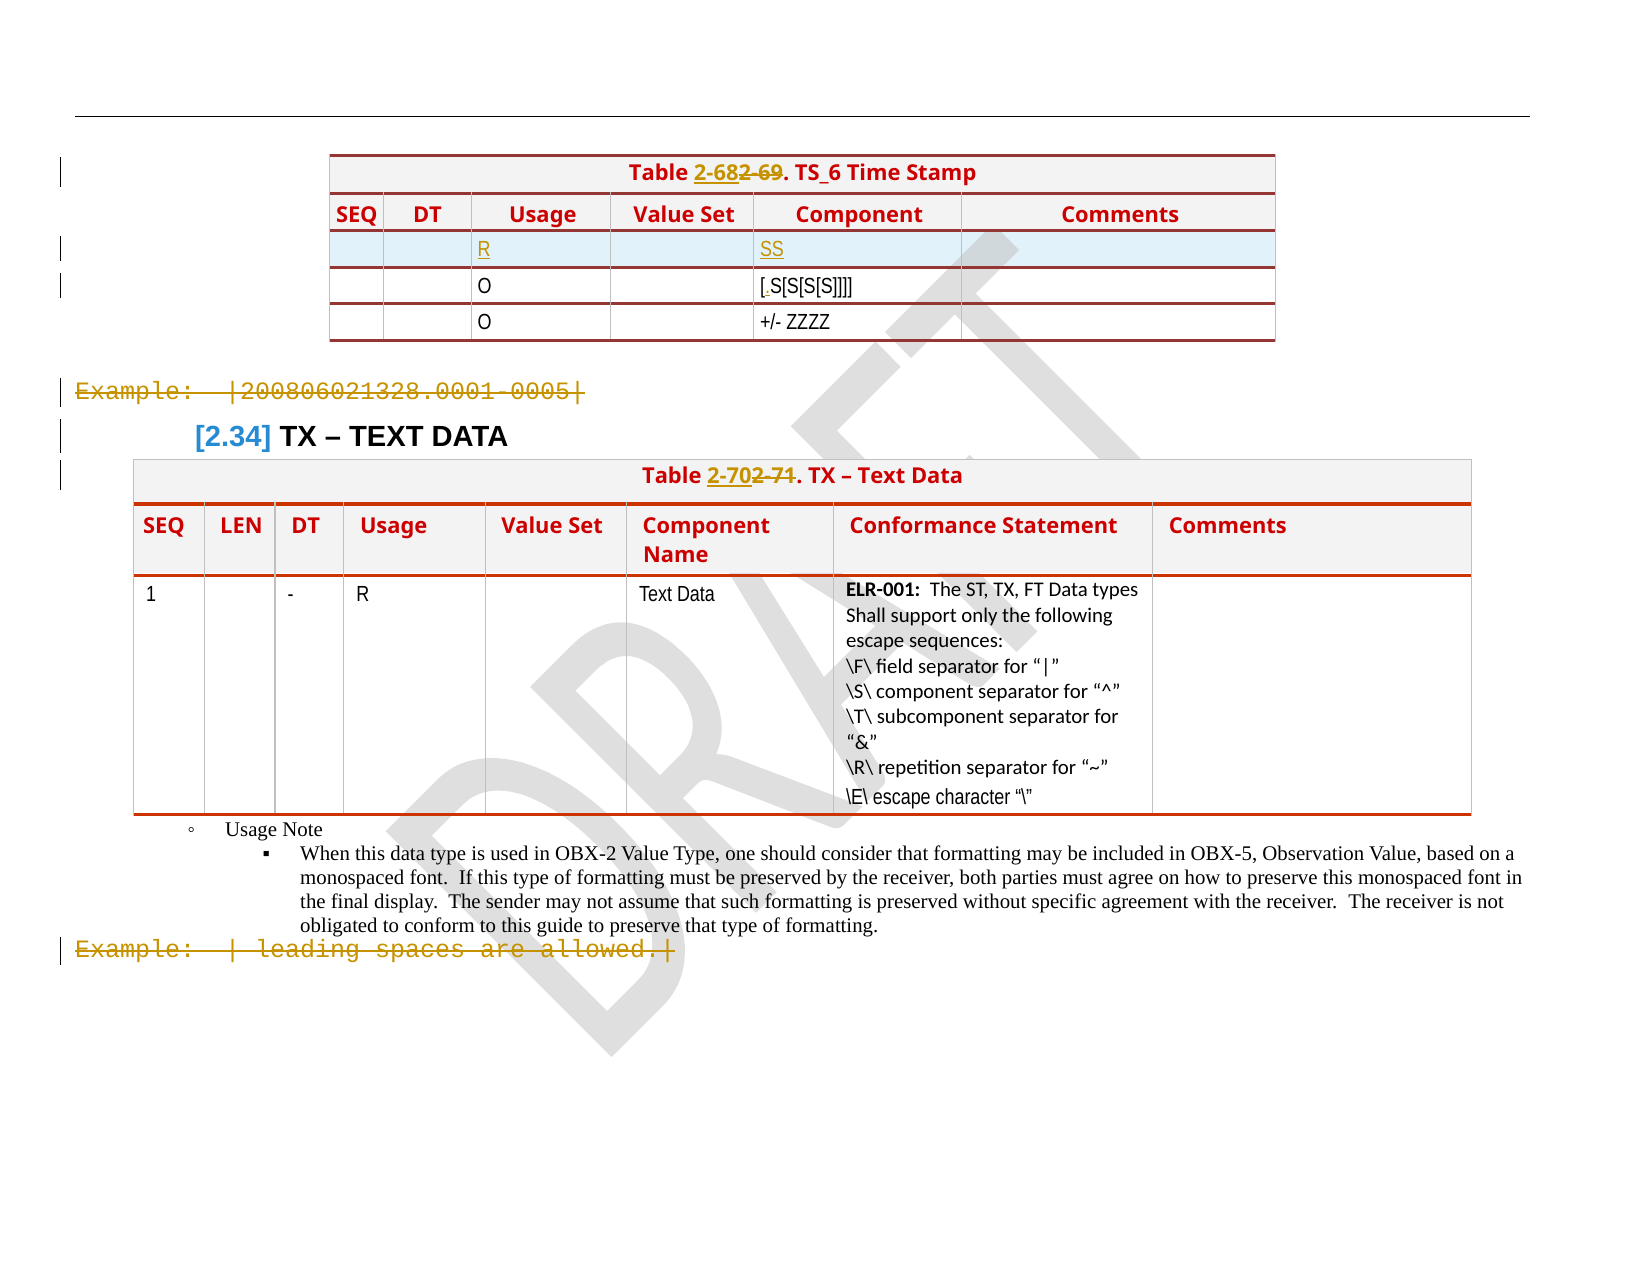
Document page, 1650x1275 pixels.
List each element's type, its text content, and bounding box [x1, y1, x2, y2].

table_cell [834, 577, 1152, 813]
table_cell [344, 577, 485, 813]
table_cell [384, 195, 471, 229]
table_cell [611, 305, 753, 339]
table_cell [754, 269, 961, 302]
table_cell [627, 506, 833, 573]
subtitle TX – Text Data [195, 419, 1530, 453]
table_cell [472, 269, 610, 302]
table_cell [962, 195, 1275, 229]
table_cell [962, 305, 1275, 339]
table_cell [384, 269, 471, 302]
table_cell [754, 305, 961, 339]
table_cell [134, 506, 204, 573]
list Usage Note [187, 816, 1530, 841]
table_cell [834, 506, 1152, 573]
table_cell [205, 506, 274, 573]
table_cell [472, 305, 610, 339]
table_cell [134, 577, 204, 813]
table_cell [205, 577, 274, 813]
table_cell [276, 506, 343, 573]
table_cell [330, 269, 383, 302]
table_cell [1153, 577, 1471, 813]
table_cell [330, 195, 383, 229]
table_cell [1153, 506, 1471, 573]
list When this data type is used in OBX-2 Value Type, one should consider that formatting may be included in OBX-5, Observation Value, based on a monospaced font. If this type of formatting must be preserved by the receiver, both parties must agree on how to preserve this monospaced font in the final display. The sender may not assume that such formatting is preserved without specific agreement with the receiver. The receiver is not obligated to conform to this guide to preserve that type of formatting. [262, 841, 1530, 937]
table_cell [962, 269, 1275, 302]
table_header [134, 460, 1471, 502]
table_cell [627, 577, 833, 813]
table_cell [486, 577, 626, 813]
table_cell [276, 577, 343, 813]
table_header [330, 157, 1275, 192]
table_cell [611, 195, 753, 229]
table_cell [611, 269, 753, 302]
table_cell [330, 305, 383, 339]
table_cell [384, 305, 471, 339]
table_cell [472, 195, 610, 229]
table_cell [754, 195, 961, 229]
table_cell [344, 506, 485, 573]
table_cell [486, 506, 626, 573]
